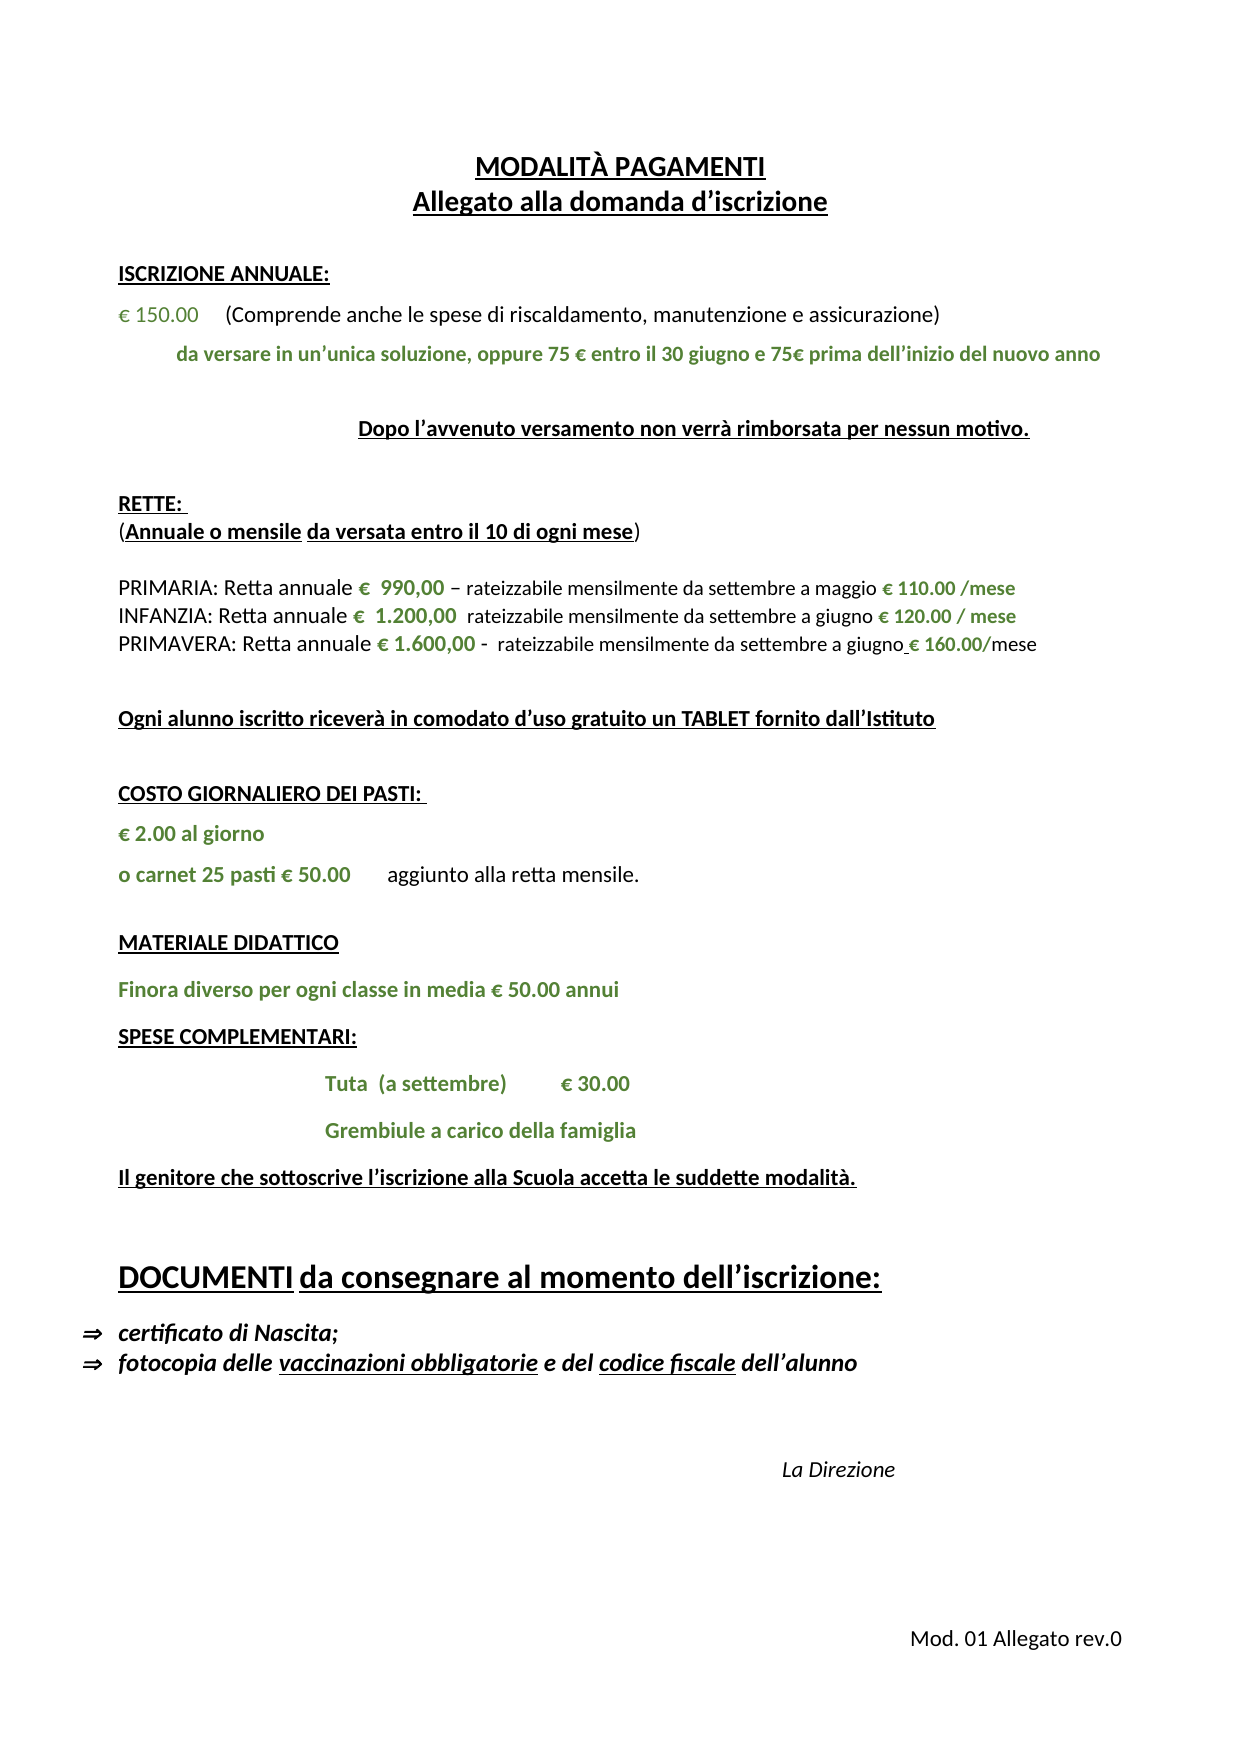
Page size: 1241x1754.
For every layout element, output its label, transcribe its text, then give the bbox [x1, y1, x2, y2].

text Tuta (a settembre) € 30.00 [325, 1069, 1122, 1097]
text MATERIALE DIDATTICO [118, 928, 1122, 956]
text Allegato alla domanda d’iscrizione [118, 183, 1122, 219]
text Dopo l’avvenuto versamento non verrà rimborsata per nessun motivo. [118, 414, 1122, 442]
text RETTE: [118, 489, 1122, 517]
text DOCUMENTI da consegnare al momento dell’iscrizione: [118, 1256, 1122, 1297]
text da versare in un’unica soluzione, oppure 75 € entro il 30 giugno e 75€ prima dell’inizio del nuovo anno [156, 340, 1122, 367]
text € 2.00 al giorno [118, 819, 1122, 847]
text Finora diverso per ogni classe in media € 50.00 annui [118, 975, 1122, 1003]
text COSTO GIORNALIERO DEI PASTI: [118, 779, 1122, 807]
text o carnet 25 pasti € 50.00 aggiunto alla retta mensile. [118, 860, 1122, 888]
text MODALITÀ PAGAMENTI [118, 148, 1122, 183]
text SPESE COMPLEMENTARI: [118, 1022, 1122, 1050]
text PRIMARIA: Retta annuale € 990,00 – rateizzabile mensilmente da settembre a maggio € 110.00 /mese [118, 573, 1122, 601]
text La Direzione [118, 1425, 1122, 1483]
text INFANZIA: Retta annuale € 1.200,00 rateizzabile mensilmente da settembre a giugno € 120.00 / mese [118, 601, 1122, 629]
text PRIMAVERA: Retta annuale € 1.600,00 - rateizzabile mensilmente da settembre a giugno € 160.00/mese [118, 629, 1122, 657]
text ISCRIZIONE ANNUALE: [118, 259, 1122, 287]
list certificato di Nascita; [81, 1317, 1122, 1348]
text Il genitore che sottoscrive l’iscrizione alla Scuola accetta le suddette modalità. [118, 1163, 1122, 1191]
text Grembiule a carico della famiglia [325, 1116, 1122, 1144]
text € 150.00 (Comprende anche le spese di riscaldamento, manutenzione e assicurazione) [118, 300, 1122, 328]
text (Annuale o mensile da versata entro il 10 di ogni mese) [118, 517, 1122, 545]
list fotocopia delle vaccinazioni obbligatorie e del codice fiscale dell’alunno [81, 1348, 1122, 1378]
text Ogni alunno iscritto riceverà in comodato d’uso gratuito un TABLET fornito dall’Istituto [118, 704, 1122, 732]
